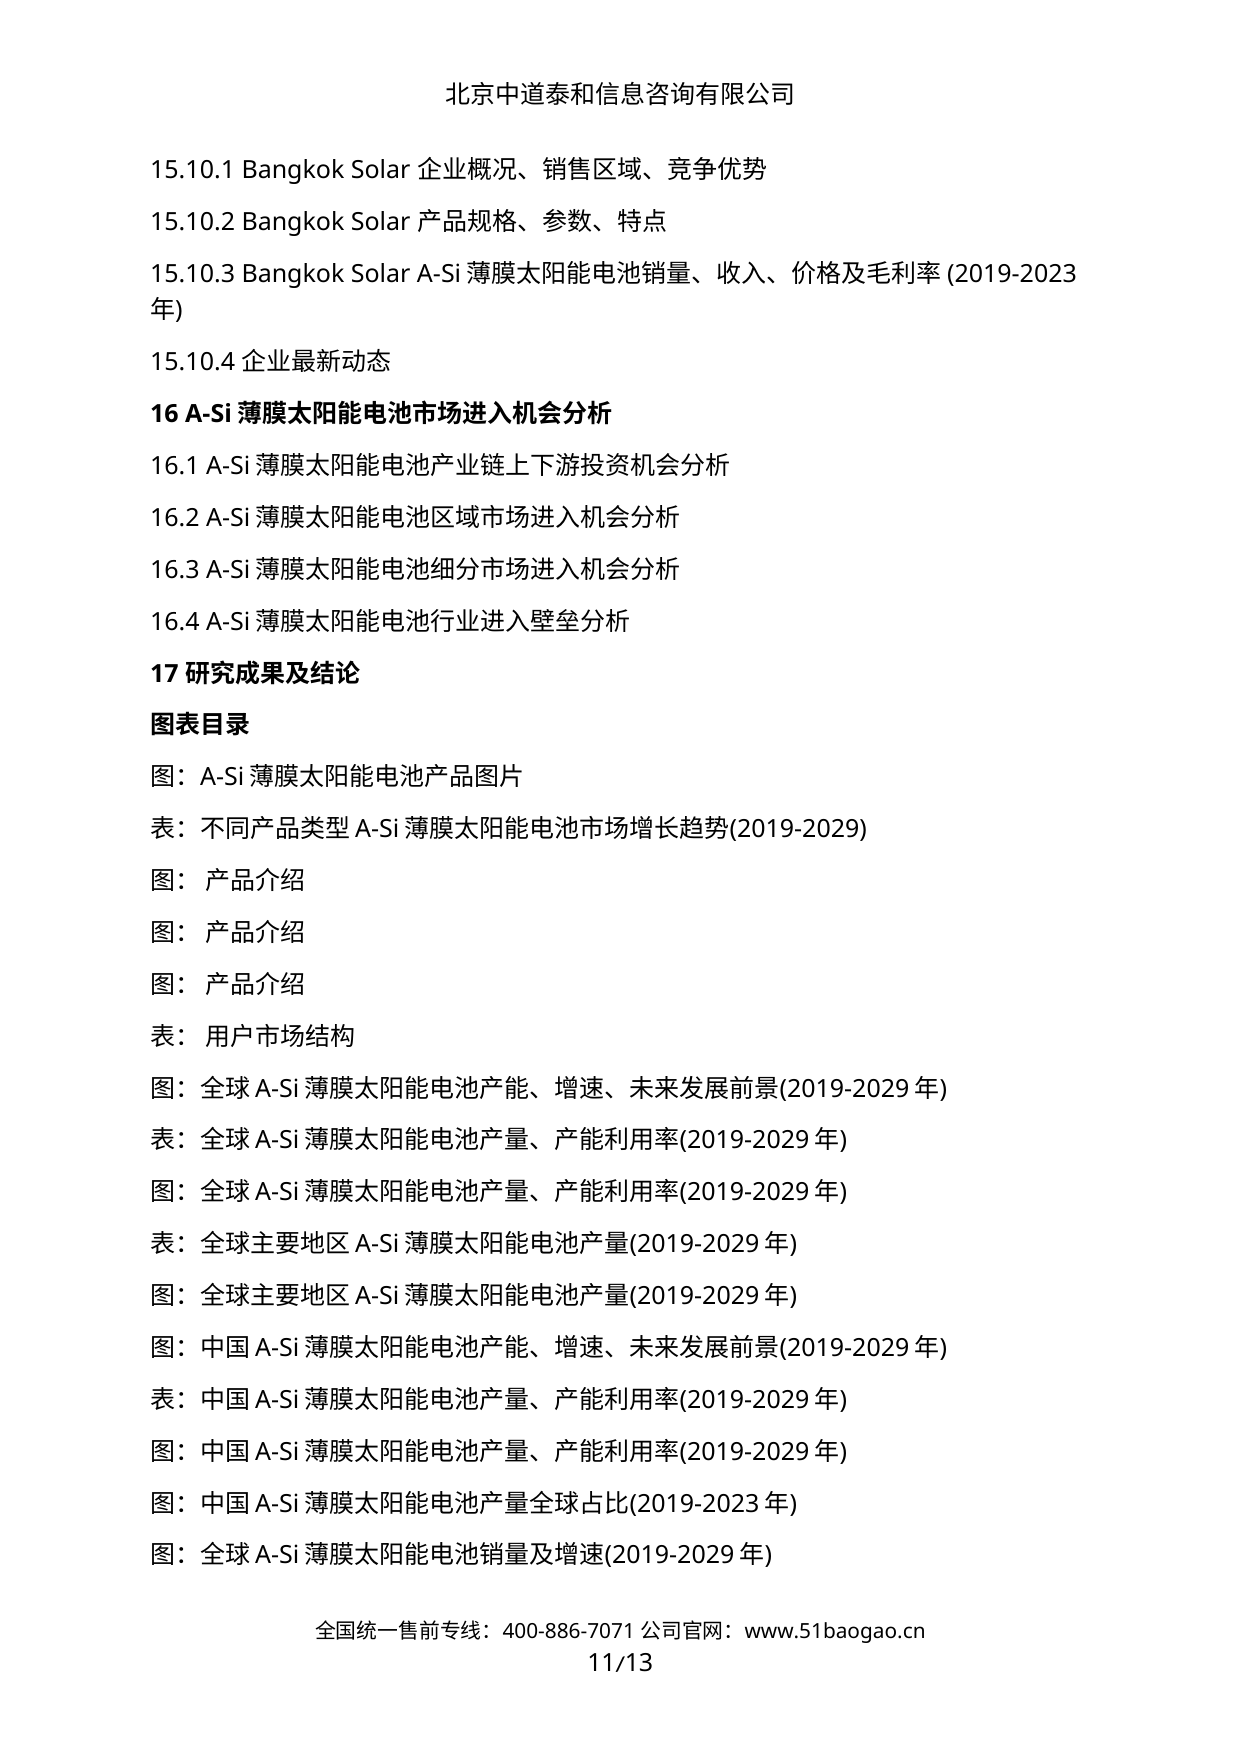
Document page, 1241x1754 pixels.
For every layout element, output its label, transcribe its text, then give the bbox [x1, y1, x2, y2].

text 15.10.4 企业最新动态 [150, 342, 1090, 378]
text 15.10.2 Bangkok Solar 产品规格、参数、特点 [150, 202, 1090, 238]
text 图：A-Si薄膜太阳能电池产品图片 [150, 757, 1090, 793]
text 15.10.1 Bangkok Solar 企业概况、销售区域、竞争优势 [150, 150, 1090, 186]
text 16.4 A-Si薄膜太阳能电池行业进入壁垒分析 [150, 601, 1090, 637]
text 表：不同产品类型A-Si薄膜太阳能电池市场增长趋势(2019-2029) [150, 809, 1090, 845]
text 图：中国A-Si薄膜太阳能电池产量全球占比(2019-2023年) [150, 1483, 1090, 1519]
text 表： 用户市场结构 [150, 1016, 1090, 1052]
text 图：全球主要地区A-Si薄膜太阳能电池产量(2019-2029年) [150, 1276, 1090, 1312]
text 图表目录 [150, 705, 1090, 741]
text 图：中国A-Si薄膜太阳能电池产量、产能利用率(2019-2029年) [150, 1431, 1090, 1467]
text 15.10.3 Bangkok Solar A-Si薄膜太阳能电池销量、收入、价格及毛利率 (2019-2023年) [150, 254, 1090, 326]
text 图：中国A-Si薄膜太阳能电池产能、增速、未来发展前景(2019-2029年) [150, 1327, 1090, 1364]
text 表：全球主要地区A-Si薄膜太阳能电池产量(2019-2029年) [150, 1224, 1090, 1260]
text 16.3 A-Si薄膜太阳能电池细分市场进入机会分析 [150, 549, 1090, 586]
text 图：全球A-Si薄膜太阳能电池产能、增速、未来发展前景(2019-2029年) [150, 1068, 1090, 1104]
text 17 研究成果及结论 [150, 653, 1090, 689]
text 图： 产品介绍 [150, 964, 1090, 1001]
text 图：全球A-Si薄膜太阳能电池销量及增速(2019-2029年) [150, 1535, 1090, 1571]
text 表：中国A-Si薄膜太阳能电池产量、产能利用率(2019-2029年) [150, 1379, 1090, 1416]
text 16.1 A-Si薄膜太阳能电池产业链上下游投资机会分析 [150, 446, 1090, 482]
text 图： 产品介绍 [150, 861, 1090, 897]
text 图：全球A-Si薄膜太阳能电池产量、产能利用率(2019-2029年) [150, 1172, 1090, 1208]
text 16.2 A-Si薄膜太阳能电池区域市场进入机会分析 [150, 497, 1090, 534]
text 16 A-Si薄膜太阳能电池市场进入机会分析 [150, 394, 1090, 430]
text 图： 产品介绍 [150, 912, 1090, 949]
text 表：全球A-Si薄膜太阳能电池产量、产能利用率(2019-2029年) [150, 1120, 1090, 1156]
